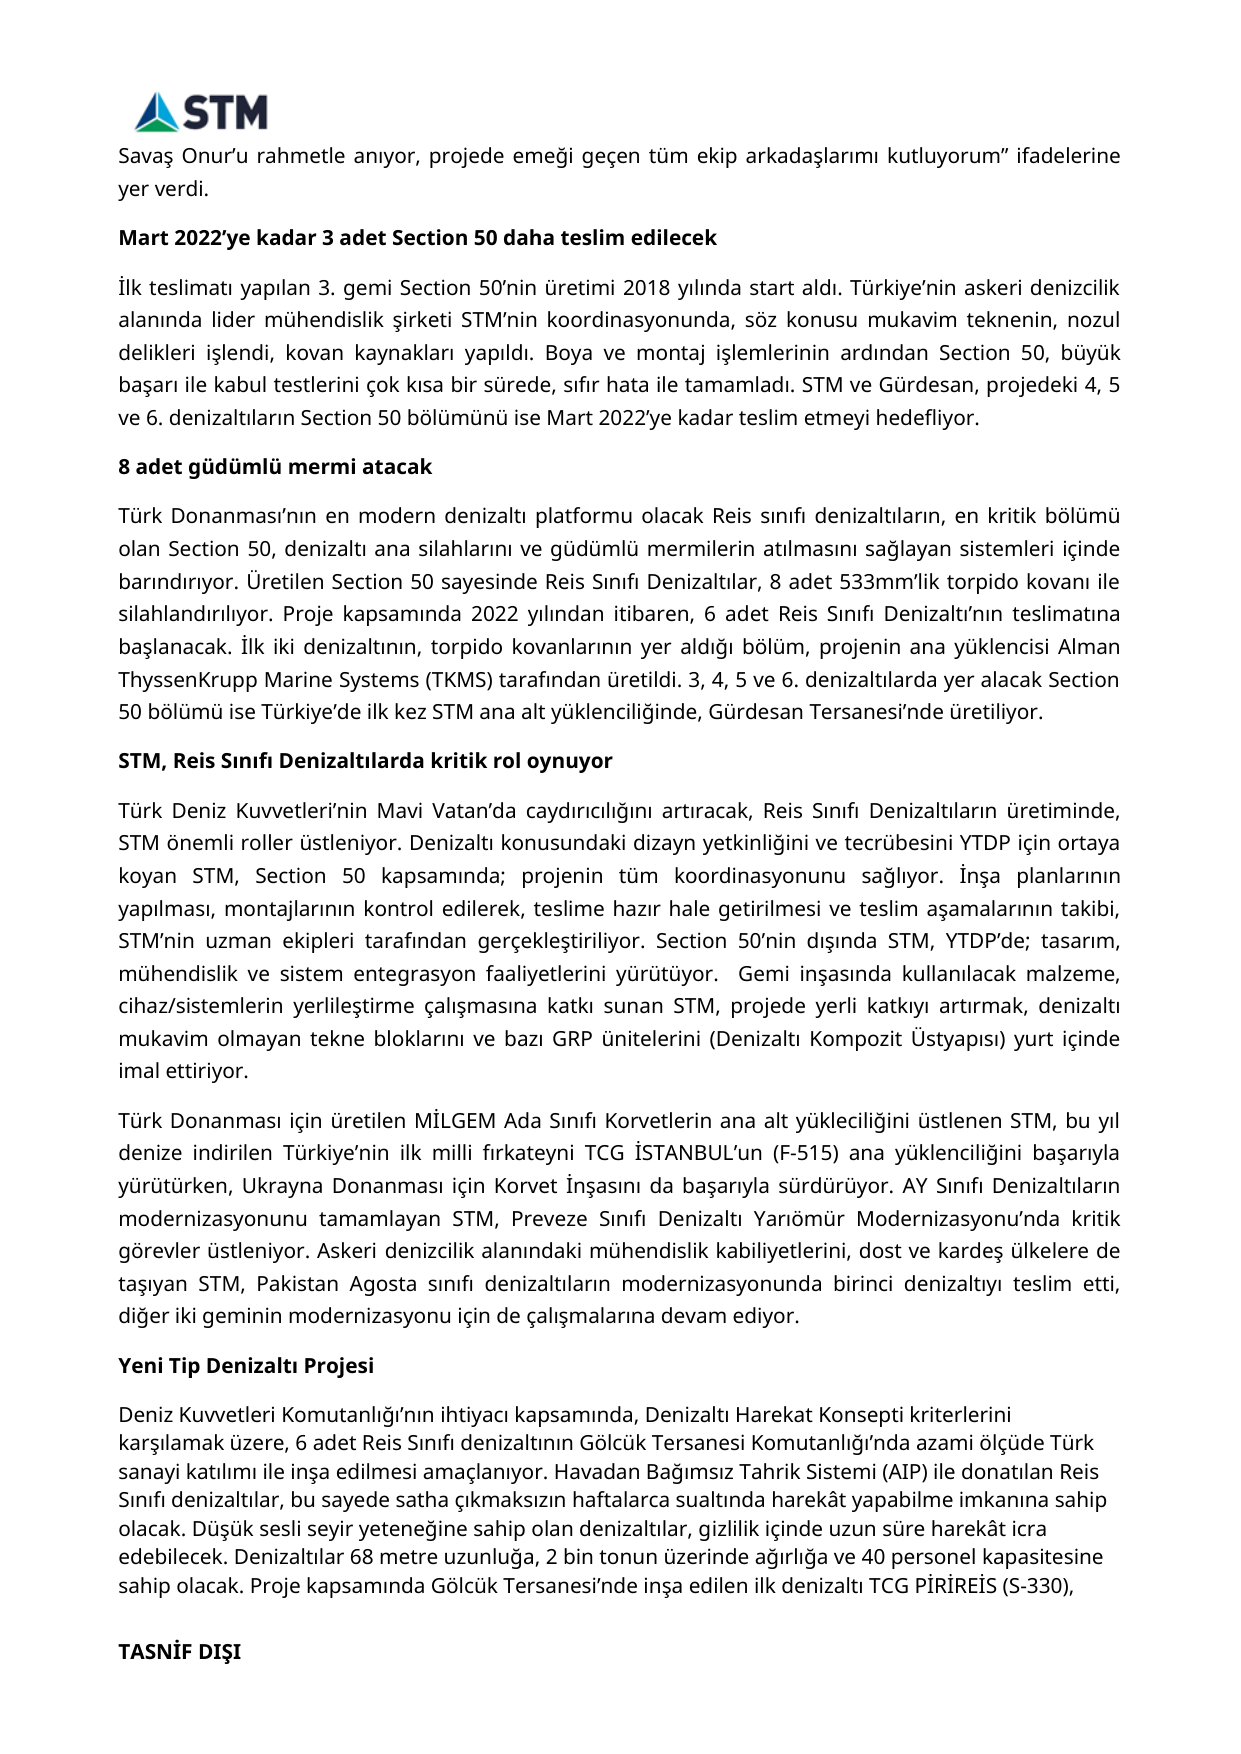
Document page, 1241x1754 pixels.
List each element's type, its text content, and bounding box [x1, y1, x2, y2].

text İlk teslimatı yapılan 3. gemi Section 50’nin üretimi 2018 yılında start aldı. Türkiye’nin askeri denizcilik alanında lider mühendislik şirketi STM’nin koordinasyonunda, söz konusu mukavim teknenin, nozul delikleri işlendi, kovan kaynakları yapıldı. Boya ve montaj işlemlerinin ardından Section 50, büyük başarı ile kabul testlerini çok kısa bir sürede, sıfır hata ile tamamladı. STM ve Gürdesan, projedeki 4, 5 ve 6. denizaltıların Section 50 bölümünü ise Mart 2022’ye kadar teslim etmeyi hedefliyor. [118, 273, 1122, 432]
text Türk Donanması’nın en modern denizaltı platformu olacak Reis sınıfı denizaltıların, en kritik bölümü olan Section 50, denizaltı ana silahlarını ve güdümlü mermilerin atılmasını sağlayan sistemleri içinde barındırıyor. Üretilen Section 50 sayesinde Reis Sınıfı Denizaltılar, 8 adet 533mm’lik torpido kovanı ile silahlandırılıyor. Proje kapsamında 2022 yılından itibaren, 6 adet Reis Sınıfı Denizaltı’nın teslimatına başlanacak. İlk iki denizaltının, torpido kovanlarının yer aldığı bölüm, projenin ana yüklencisi Alman ThyssenKrupp Marine Systems (TKMS) tarafından üretildi. 3, 4, 5 ve 6. denizaltılarda yer alacak Section 50 bölümü ise Türkiye’de ilk kez STM ana alt yüklenciliğinde, Gürdesan Tersanesi’nde üretiliyor. [118, 502, 1122, 726]
text Türk Deniz Kuvvetleri’nin Mavi Vatan’da caydırıcılığını artıracak, Reis Sınıfı Denizaltıların üretiminde, STM önemli roller üstleniyor. Denizaltı konusundaki dizayn yetkinliğini ve tecrübesini YTDP için ortaya koyan STM, Section 50 kapsamında; projenin tüm koordinasyonunu sağlıyor. İnşa planlarının yapılması, montajlarının kontrol edilerek, teslime hazır hale getirilmesi ve teslim aşamalarının takibi, STM’nin uzman ekipleri tarafından gerçekleştiriliyor. Section 50’nin dışında STM, YTDP’de; tasarım, mühendislik ve sistem entegrasyon faaliyetlerini yürütüyor. Gemi inşasında kullanılacak malzeme, cihaz/sistemlerin yerlileştirme çalışmasına katkı sunan STM, projede yerli katkıyı artırmak, denizaltı mukavim olmayan tekne bloklarını ve bazı GRP ünitelerini (Denizaltı Kompozit Üstyapısı) yurt içinde imal ettiriyor. [118, 796, 1122, 1085]
text STM, Reis Sınıfı Denizaltılarda kritik rol oynuyor [118, 747, 1122, 775]
picture [118, 73, 288, 142]
text 8 adet güdümlü mermi atacak [118, 452, 1122, 481]
text Mart 2022’ye kadar 3 adet Section 50 daha teslim edilecek [118, 223, 1122, 252]
text Türk Donanması için üretilen MİLGEM Ada Sınıfı Korvetlerin ana alt yükleciliğini üstlenen STM, bu yıl denize indirilen Türkiye’nin ilk milli fırkateyni TCG İSTANBUL’un (F-515) ana yüklenciliğini başarıyla yürütürken, Ukrayna Donanması için Korvet İnşasını da başarıyla sürdürüyor. AY Sınıfı Denizaltıların modernizasyonunu tamamlayan STM, Preveze Sınıfı Denizaltı Yarıömür Modernizasyonu’nda kritik görevler üstleniyor. Askeri denizcilik alanındaki mühendislik kabiliyetlerini, dost ve kardeş ülkelere de taşıyan STM, Pakistan Agosta sınıfı denizaltıların modernizasyonunda birinci denizaltıyı teslim etti, diğer iki geminin modernizasyonu için de çalışmalarına devam ediyor. [118, 1106, 1122, 1330]
text Yeni Tip Denizaltı Projesi [118, 1351, 1122, 1379]
